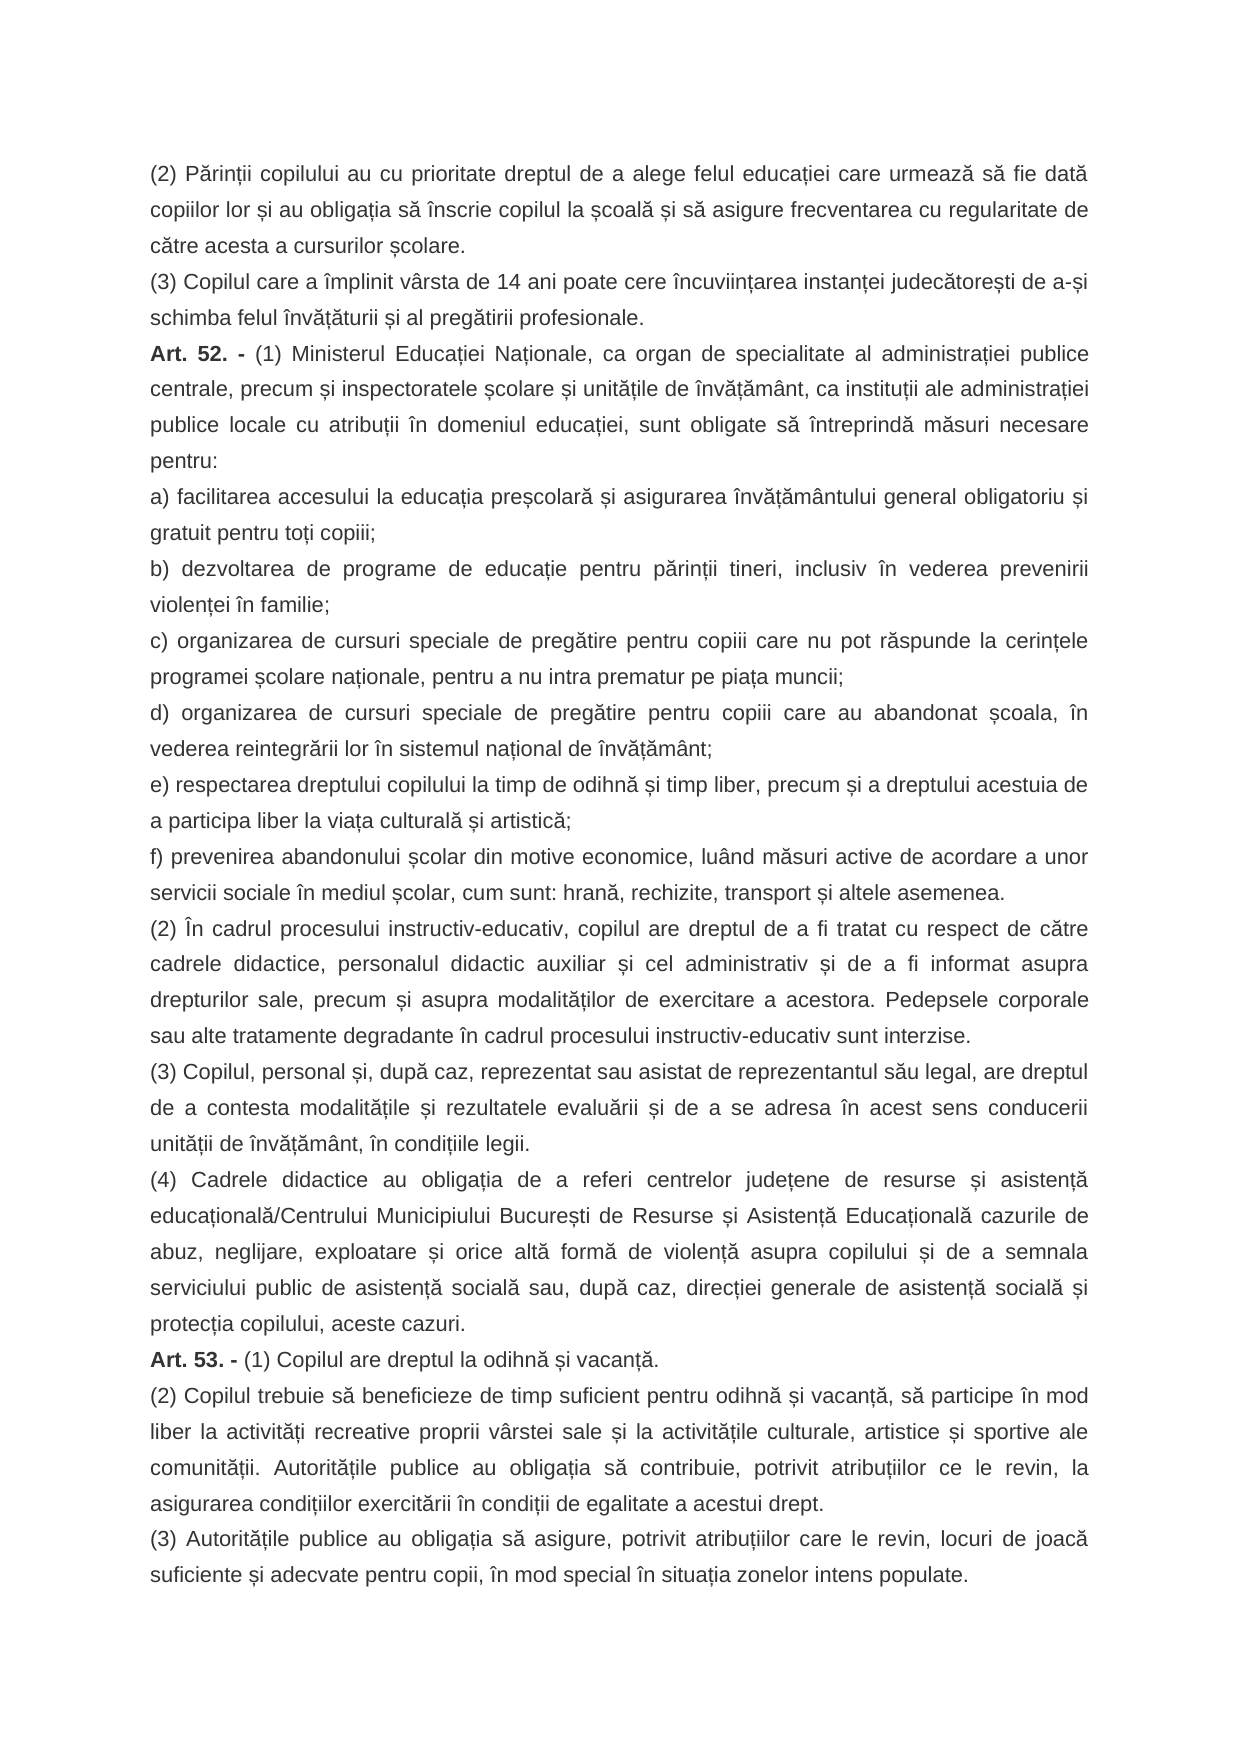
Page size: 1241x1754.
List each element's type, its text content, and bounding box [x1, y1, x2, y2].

text (3) Autoritățile publice au obligația să asigure, potrivit atribuțiilor care le revin, locuri de joacă suficiente și adecvate pentru copii, în mod special în situația zonelor intens populate. [150, 1516, 1090, 1587]
text (4) Cadrele didactice au obligația de a referi centrelor județene de resurse și asistență educațională/Centrului Municipiului București de Resurse și Asistență Educațională cazurile de abuz, neglijare, exploatare și orice altă formă de violență asupra copilului și de a semnala serviciului public de asistență socială sau, după caz, direcției generale de asistență socială și protecția copilului, aceste cazuri. [150, 1156, 1090, 1336]
text c) organizarea de cursuri speciale de pregătire pentru copiii care nu pot răspunde la cerințele programei școlare naționale, pentru a nu intra prematur pe piața muncii; [150, 617, 1090, 689]
text (2) Părinții copilului au cu prioritate dreptul de a alege felul educației care urmează să fie dată copiilor lor și au obligația să înscrie copilul la școală și să asigure frecventarea cu regularitate de către acesta a cursurilor școlare. [150, 150, 1090, 258]
text (2) Copilul trebuie să beneficieze de timp suficient pentru odihnă și vacanță, să participe în mod liber la activități recreative proprii vârstei sale și la activitățile culturale, artistice și sportive ale comunității. Autoritățile publice au obligația să contribuie, potrivit atribuțiilor ce le revin, la asigurarea condițiilor exercitării în condiții de egalitate a acestui drept. [150, 1372, 1090, 1516]
text d) organizarea de cursuri speciale de pregătire pentru copiii care au abandonat școala, în vederea reintegrării lor în sistemul național de învățământ; [150, 689, 1090, 761]
text Art. 53. - (1) Copilul are dreptul la odihnă și vacanță. [150, 1336, 1090, 1372]
text (2) În cadrul procesului instructiv-educativ, copilul are dreptul de a fi tratat cu respect de către cadrele didactice, personalul didactic auxiliar și cel administrativ și de a fi informat asupra drepturilor sale, precum și asupra modalităților de exercitare a acestora. Pedepsele corporale sau alte tratamente degradante în cadrul procesului instructiv-educativ sunt interzise. [150, 905, 1090, 1048]
text (3) Copilul care a împlinit vârsta de 14 ani poate cere încuviințarea instanței judecătorești de a-și schimba felul învățăturii și al pregătirii profesionale. [150, 258, 1090, 330]
text b) dezvoltarea de programe de educație pentru părinții tineri, inclusiv în vederea prevenirii violenței în familie; [150, 545, 1090, 617]
text e) respectarea dreptului copilului la timp de odihnă și timp liber, precum și a dreptului acestuia de a participa liber la viața culturală și artistică; [150, 761, 1090, 833]
text Art. 52. - (1) Ministerul Educației Naționale, ca organ de specialitate al administrației publice centrale, precum și inspectoratele școlare și unitățile de învățământ, ca instituții ale administrației publice locale cu atribuții în domeniul educației, sunt obligate să întreprindă măsuri necesare pentru: [150, 330, 1090, 473]
text (3) Copilul, personal și, după caz, reprezentat sau asistat de reprezentantul său legal, are dreptul de a contesta modalitățile și rezultatele evaluării și de a se adresa în acest sens conducerii unității de învățământ, în condițiile legii. [150, 1048, 1090, 1156]
text a) facilitarea accesului la educația preșcolară și asigurarea învățământului general obligatoriu și gratuit pentru toți copiii; [150, 473, 1090, 545]
text f) prevenirea abandonului școlar din motive economice, luând măsuri active de acordare a unor servicii sociale în mediul școlar, cum sunt: hrană, rechizite, transport și altele asemenea. [150, 833, 1090, 905]
